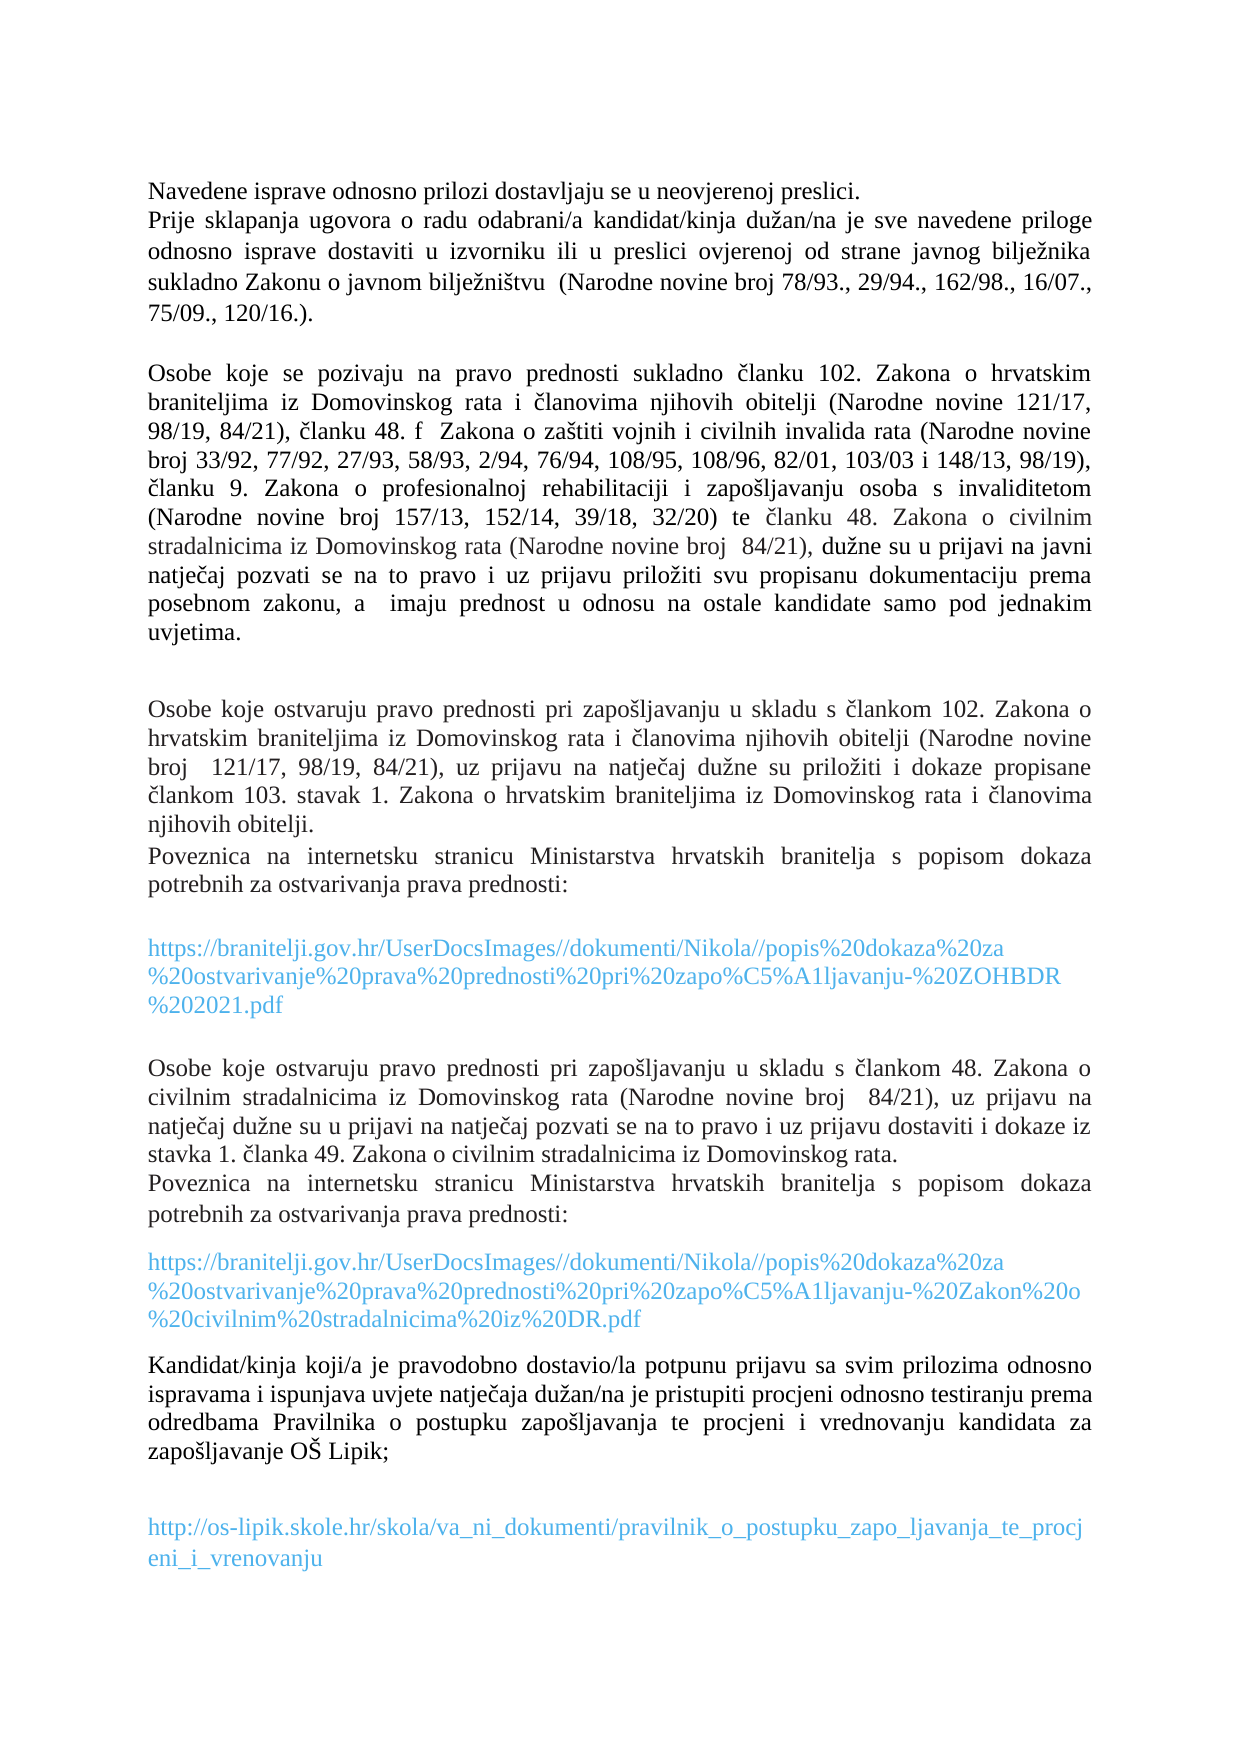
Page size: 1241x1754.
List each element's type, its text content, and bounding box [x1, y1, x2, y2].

text Navedene isprave odnosno prilozi dostavljaju se u neovjerenoj preslici. [148, 176, 1093, 205]
text Poveznica na internetsku stranicu Ministarstva hrvatskih branitelja s popisom dokaza potrebnih za ostvarivanja prava prednosti: [148, 841, 1093, 898]
text Osobe koje ostvaruju pravo prednosti pri zapošljavanju u skladu s člankom 102. Zakona o hrvatskim braniteljima iz Domovinskog rata i članovima njihovih obitelji (Narodne novine broj 121/17, 98/19, 84/21), uz prijavu na natječaj dužne su priložiti i dokaze propisane člankom 103. stavak 1. Zakona o hrvatskim braniteljima iz Domovinskog rata i članovima njihovih obitelji. [148, 694, 1093, 838]
text Kandidat/kinja koji/a je pravodobno dostavio/la potpunu prijavu sa svim prilozima odnosno ispravama i ispunjava uvjete natječaja dužan/na je pristupiti procjeni odnosno testiranju prema odredbama Pravilnika o postupku zapošljavanja te procjeni i vrednovanju kandidata za zapošljavanje OŠ Lipik; [148, 1350, 1093, 1465]
text http://os-lipik.skole.hr/skola/va_ni_dokumenti/pravilnik_o_postupku_zapo_ljavanja_te_procjeni_i_vrenovanju [148, 1482, 1093, 1572]
text https://branitelji.gov.hr/UserDocsImages//dokumenti/Nikola//popis%20dokaza%20za%20ostvarivanje%20prava%20prednosti%20pri%20zapo%C5%A1ljavanju-%20ZOHBDR%202021.pdf [148, 933, 1093, 1019]
text https://branitelji.gov.hr/UserDocsImages//dokumenti/Nikola//popis%20dokaza%20za%20ostvarivanje%20prava%20prednosti%20pri%20zapo%C5%A1ljavanju-%20Zakon%20o%20civilnim%20stradalnicima%20iz%20DR.pdf [148, 1247, 1093, 1333]
text Poveznica na internetsku stranicu Ministarstva hrvatskih branitelja s popisom dokaza potrebnih za ostvarivanja prava prednosti: [148, 1168, 1093, 1228]
text Osobe koje se pozivaju na pravo prednosti sukladno članku 102. Zakona o hrvatskim braniteljima iz Domovinskog rata i članovima njihovih obitelji (Narodne novine 121/17, 98/19, 84/21), članku 48. f Zakona o zaštiti vojnih i civilnih invalida rata (Narodne novine broj 33/92, 77/92, 27/93, 58/93, 2/94, 76/94, 108/95, 108/96, 82/01, 103/03 i 148/13, 98/19), članku 9. Zakona o profesionalnoj rehabilitaciji i zapošljavanju osoba s invaliditetom (Narodne novine broj 157/13, 152/14, 39/18, 32/20) te članku 48. Zakona o civilnim stradalnicima iz Domovinskog rata (Narodne novine broj 84/21), dužne su u prijavi na javni natječaj pozvati se na to pravo i uz prijavu priložiti svu propisanu dokumentaciju prema posebnom zakonu, a imaju prednost u odnosu na ostale kandidate samo pod jednakim uvjetima. [148, 358, 1093, 646]
text Osobe koje ostvaruju pravo prednosti pri zapošljavanju u skladu s člankom 48. Zakona o civilnim stradalnicima iz Domovinskog rata (Narodne novine broj 84/21), uz prijavu na natječaj dužne su u prijavi na natječaj pozvati se na to pravo i uz prijavu dostaviti i dokaze iz stavka 1. članka 49. Zakona o civilnim stradalnicima iz Domovinskog rata. [148, 1053, 1093, 1168]
text Prije sklapanja ugovora o radu odabrani/a kandidat/kinja dužan/na je sve navedene priloge odnosno isprave dostaviti u izvorniku ili u preslici ovjerenoj od strane javnog bilježnika sukladno Zakonu o javnom bilježništvu (Narodne novine broj 78/93., 29/94., 162/98., 16/07., 75/09., 120/16.). [148, 205, 1093, 327]
